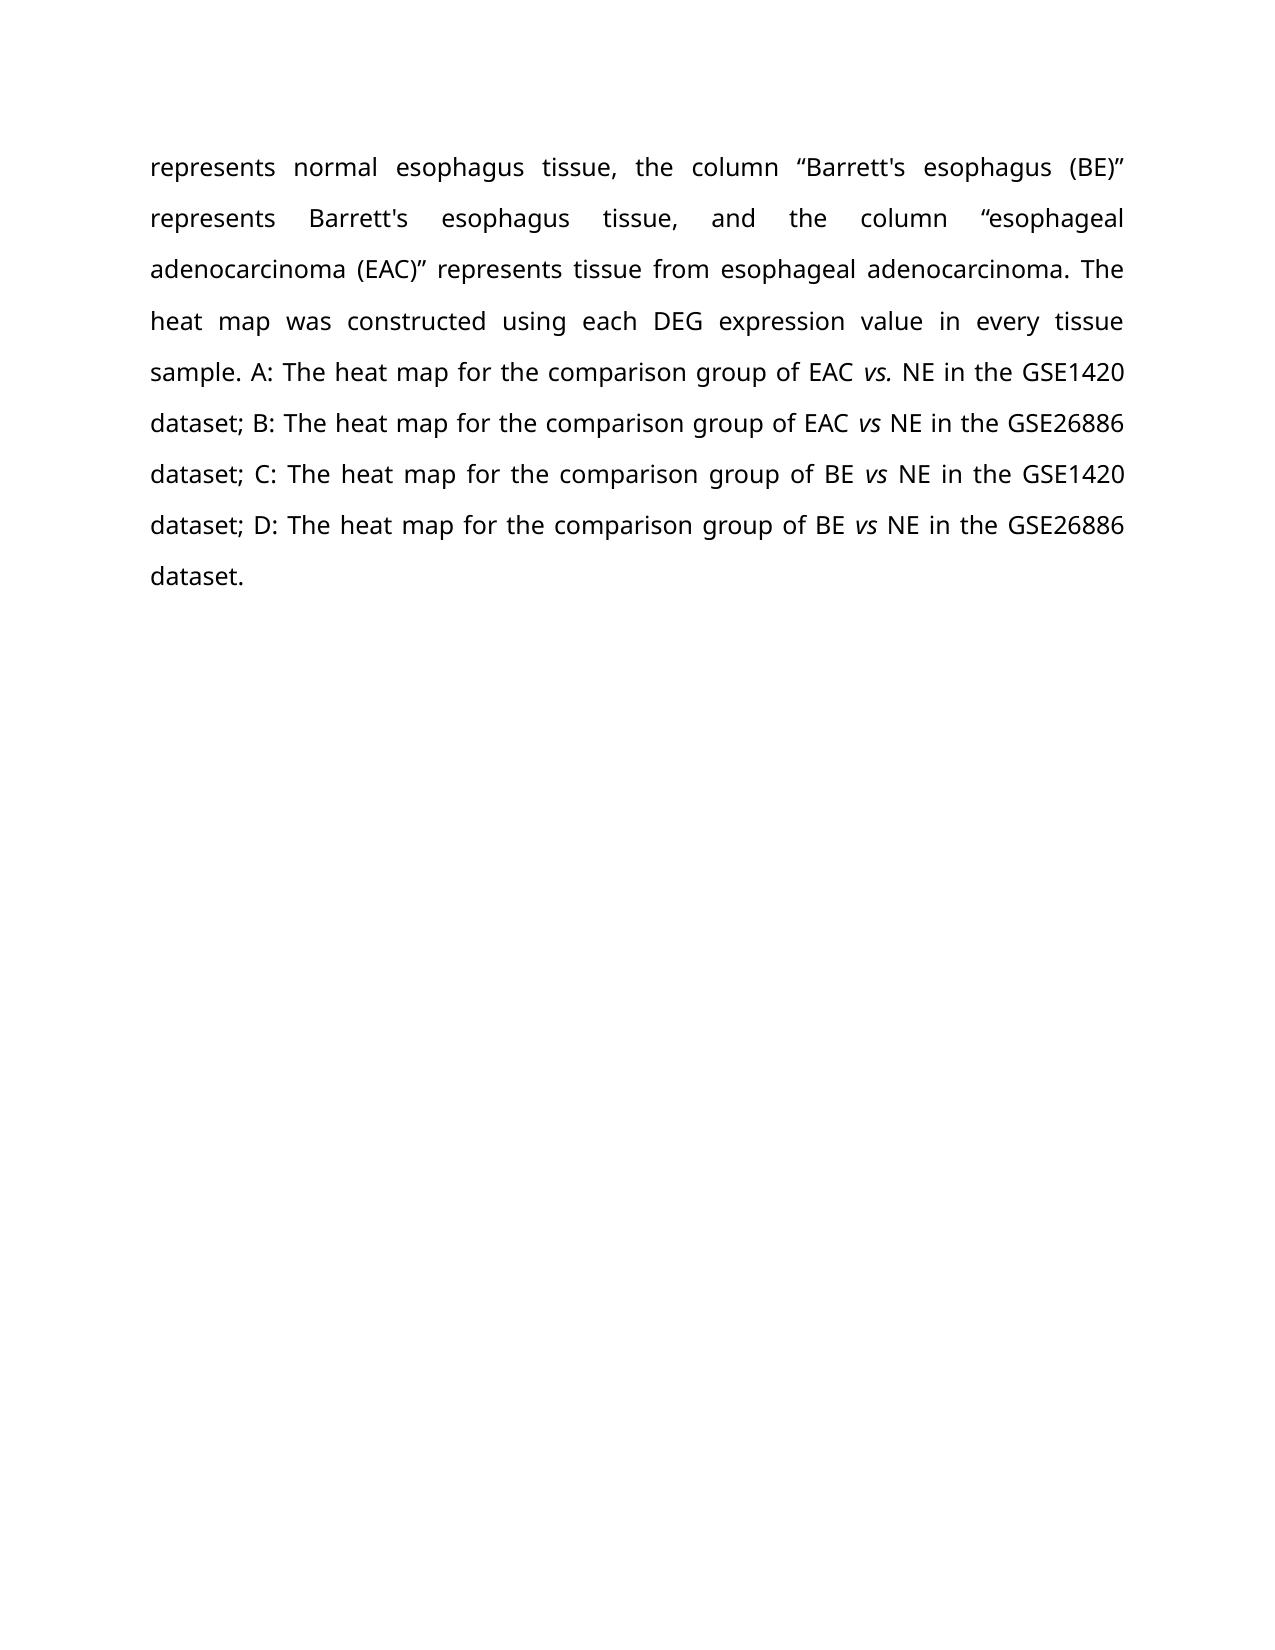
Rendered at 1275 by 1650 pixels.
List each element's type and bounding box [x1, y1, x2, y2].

text [150, 150, 1125, 592]
